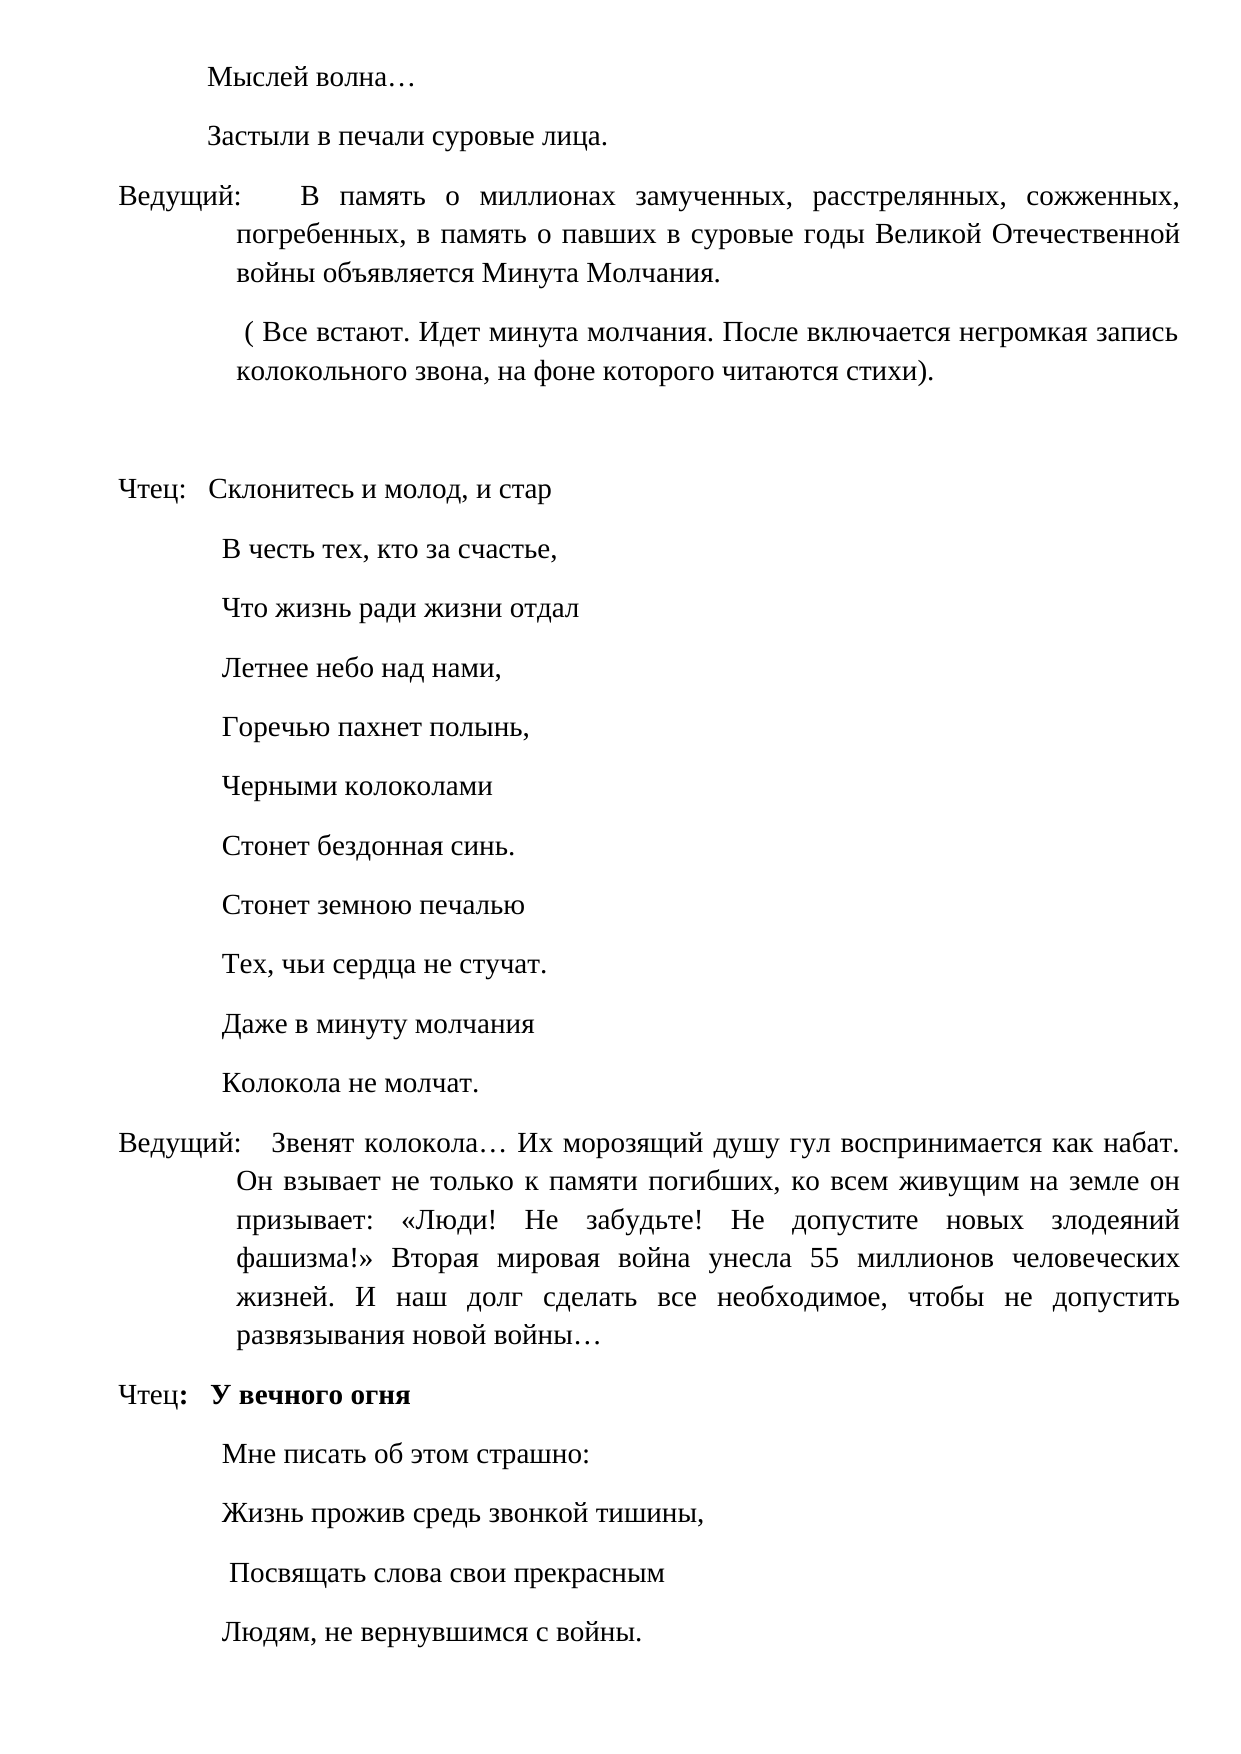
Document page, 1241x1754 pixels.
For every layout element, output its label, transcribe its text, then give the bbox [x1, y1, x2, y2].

text Мыслей волна… [207, 59, 1181, 93]
text Застыли в печали суровые лица. [207, 118, 1181, 152]
text Ведущий: В память о миллионах замученных, расстрелянных, сожженных, погребенных, в память о павших в суровые годы Великой Отечественной войны объявляется Минута Молчания. [118, 178, 1181, 288]
text Ведущий: Звенят колокола… Их морозящий душу гул воспринимается как набат. Он взывает не только к памяти погибших, ко всем живущим на земле он призывает: «Люди! Не забудьте! Не допустите новых злодеяний фашизма!» Вторая мировая война унесла 55 миллионов человеческих жизней. И наш долг сделать все необходимое, чтобы не допустить развязывания новой войны… [118, 1125, 1181, 1351]
text Колокола не молчат. [222, 1065, 1181, 1099]
text Жизнь прожив средь звонкой тишины, [222, 1496, 1181, 1529]
text Летнее небо над нами, [222, 650, 1181, 683]
text ( Все встают. Идет минута молчания. После включается негромкая запись колокольного звона, на фоне которого читаются стихи). [118, 314, 1181, 386]
text Чтец: У вечного огня [118, 1377, 1181, 1410]
text Людям, не вернувшимся с войны. [222, 1614, 1181, 1648]
text Мне писать об этом страшно: [222, 1436, 1181, 1470]
text Стонет земною печалью [222, 887, 1181, 921]
text В честь тех, кто за счастье, [222, 531, 1181, 564]
text Посвящать слова свои прекрасным [222, 1555, 1181, 1588]
text Что жизнь ради жизни отдал [222, 590, 1181, 624]
text Стонет бездонная синь. [222, 828, 1181, 861]
text Даже в минуту молчания [222, 1006, 1181, 1039]
text Чтец: Склонитесь и молод, и стар [118, 472, 1181, 505]
text Тех, чьи сердца не стучат. [222, 947, 1181, 980]
text Горечью пахнет полынь, [222, 709, 1181, 743]
text Черными колоколами [222, 768, 1181, 802]
